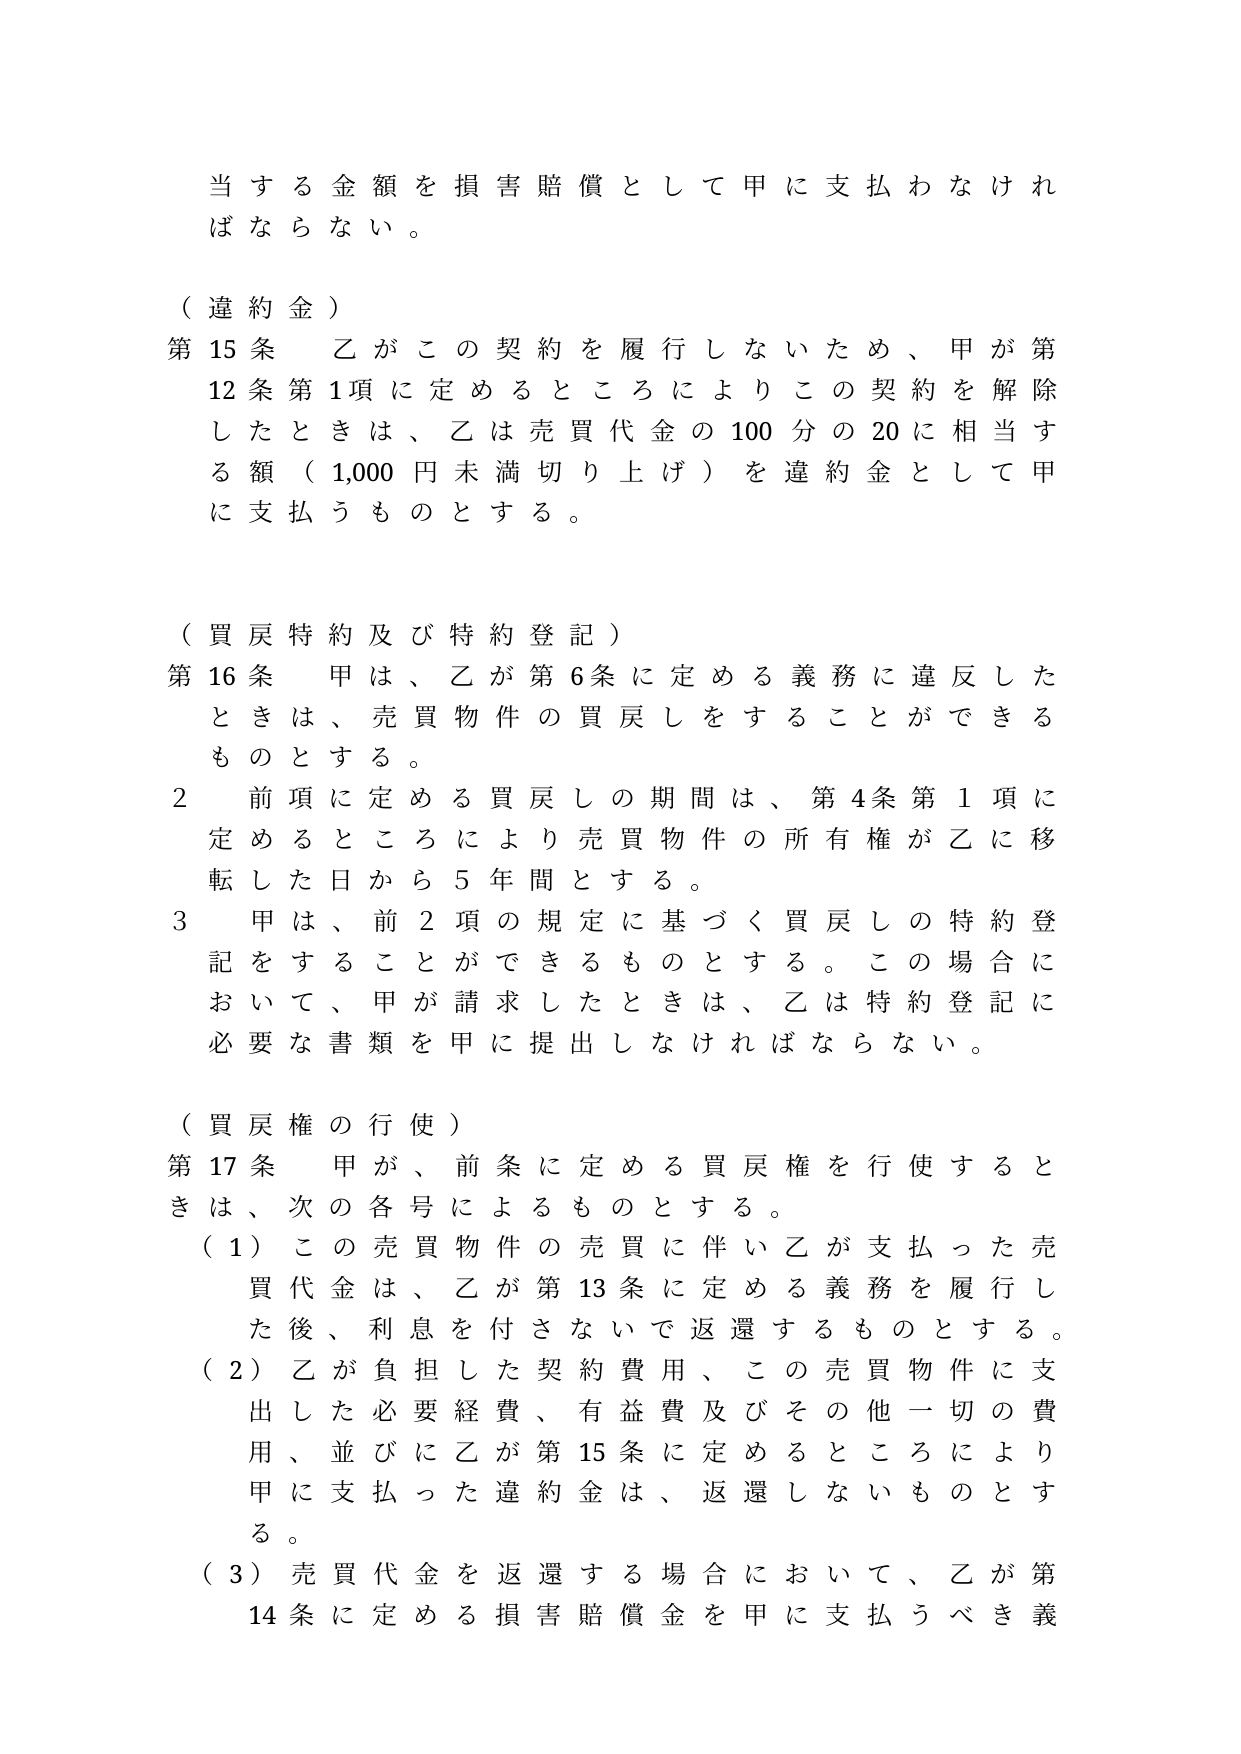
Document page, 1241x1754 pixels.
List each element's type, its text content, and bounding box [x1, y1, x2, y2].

text ２ 前項に定める買戻しの期間は、第4条第１項に定めるところにより売買物件の所有権が乙に移転した日から５年間とする。 [168, 777, 1072, 899]
text 第16条 甲は、乙が第6条に定める義務に違反したときは、売買物件の買戻しをすることができるものとする。 [168, 654, 1072, 777]
text （2）乙が負担した契約費用、この売買物件に支出した必要経費、有益費及びその他一切の費用、並びに乙が第15条に定めるところにより甲に支払った違約金は、返還しないものとする。 [188, 1348, 1072, 1552]
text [168, 164, 1072, 246]
text 第15条 乙がこの契約を履行しないため、甲が第12条第1項に定めるところによりこの契約を解除したときは、乙は売買代金の100分の20に相当する額（1,000円未満切り上げ）を違約金として甲に支払うものとする。 [168, 327, 1072, 532]
text ３ 甲は、前２項の規定に基づく買戻しの特約登記をすることができるものとする。この場合において、甲が請求したときは、乙は特約登記に必要な書類を甲に提出しなければならない。 [168, 899, 1072, 1062]
text 第17条 甲が、前条に定める買戻権を行使するときは、次の各号によるものとする。 [168, 1144, 1072, 1226]
text （1）この売買物件の売買に伴い乙が支払った売買代金は、乙が第13条に定める義務を履行した後、利息を付さないで返還するものとする。 [188, 1226, 1072, 1348]
text （買戻権の行使） [168, 1103, 1072, 1144]
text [188, 1552, 1072, 1634]
text （違約金） [168, 287, 1072, 327]
text （買戻特約及び特約登記） [168, 613, 1072, 654]
